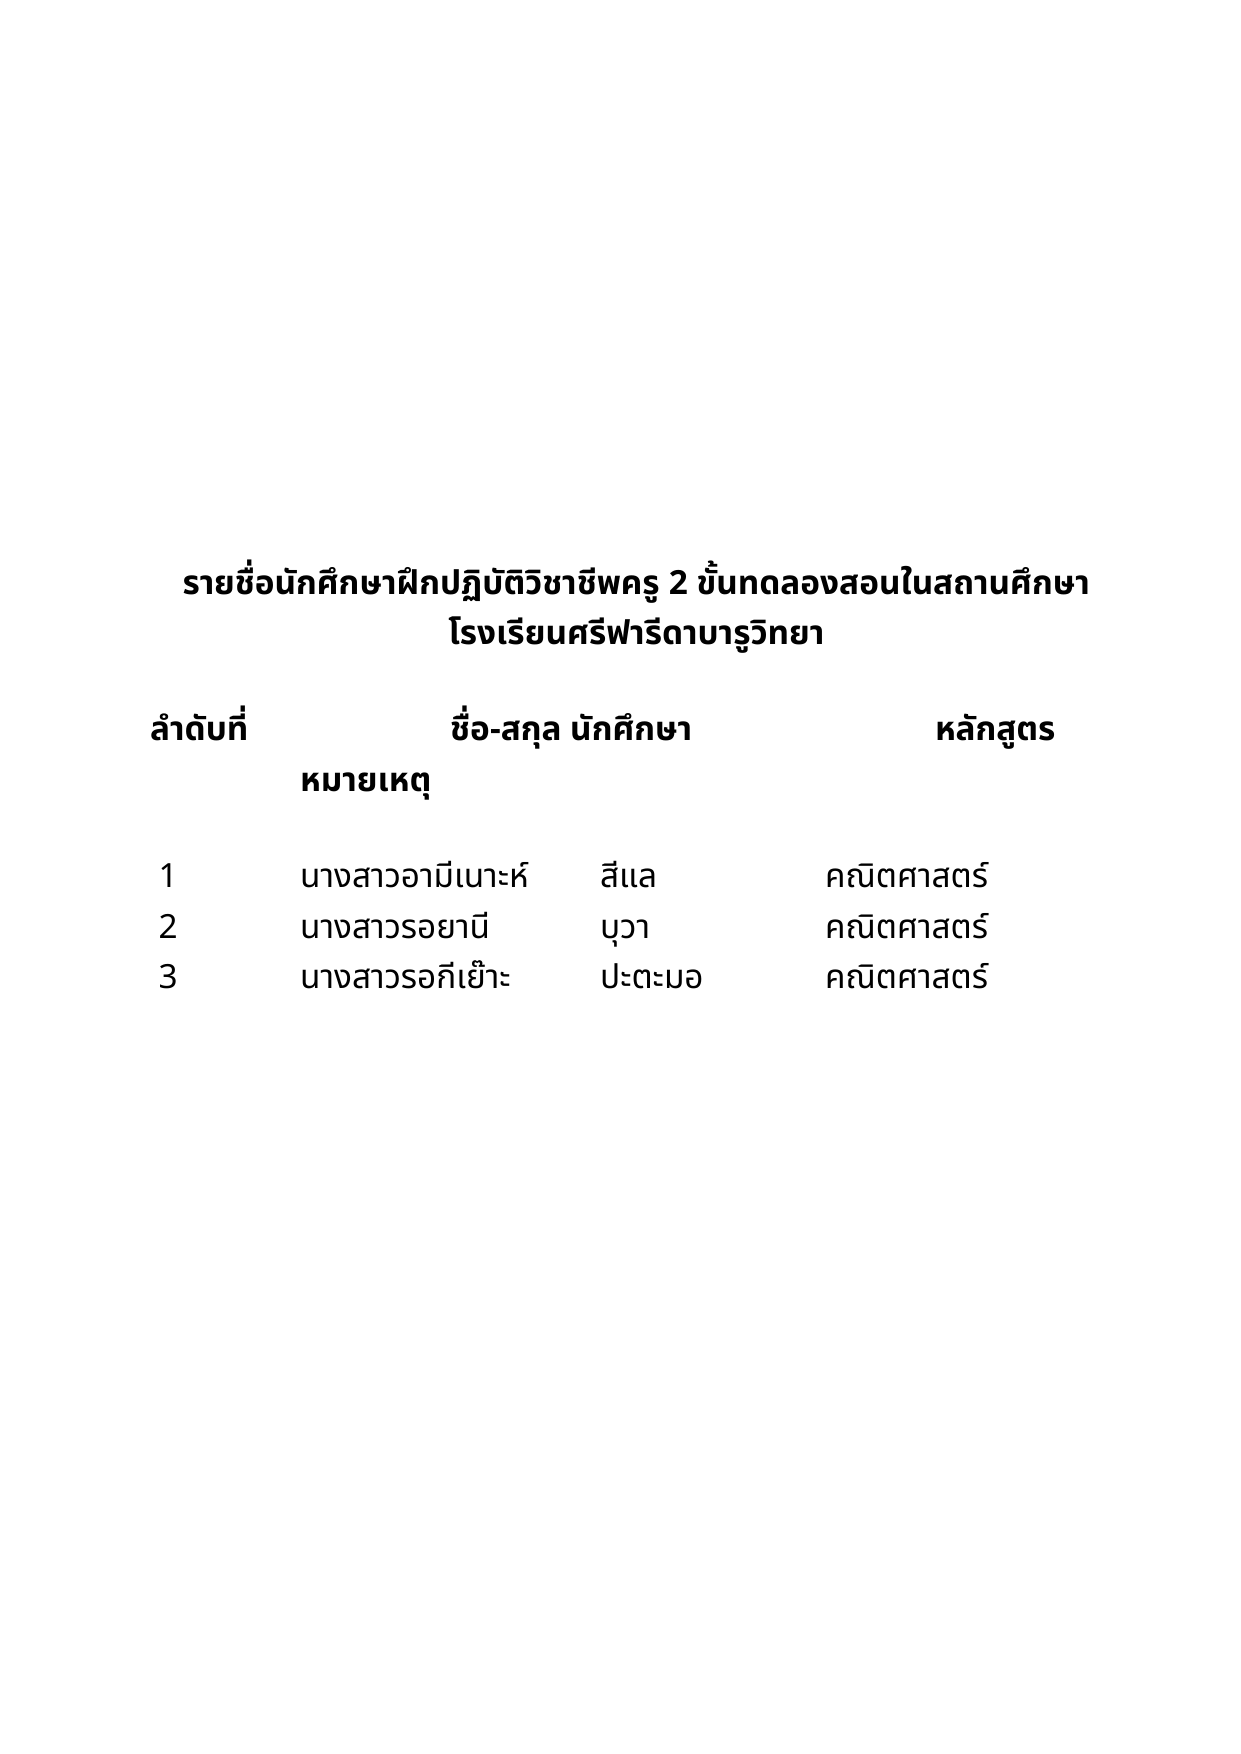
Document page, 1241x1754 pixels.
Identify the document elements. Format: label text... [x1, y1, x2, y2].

text 3 นางสาวรอกีเย๊าะ ปะตะมอ คณิตศาสตร์ [150, 953, 1122, 1004]
text 2 นางสาวรอยานี บุวา คณิตศาสตร์ [150, 902, 1122, 953]
text โรงเรียนศรีฟารีดาบารูวิทยา [150, 609, 1122, 660]
text ลำดับที่ ชื่อ-สกุล นักศึกษา หลักสูตร หมายเหตุ [150, 705, 1122, 806]
text รายชื่อนักศึกษาฝึกปฏิบัติวิชาชีพครู 2 ขั้นทดลองสอนในสถานศึกษา [150, 559, 1122, 609]
text 1 นางสาวอามีเนาะห์ สีแล คณิตศาสตร์ [150, 852, 1122, 902]
